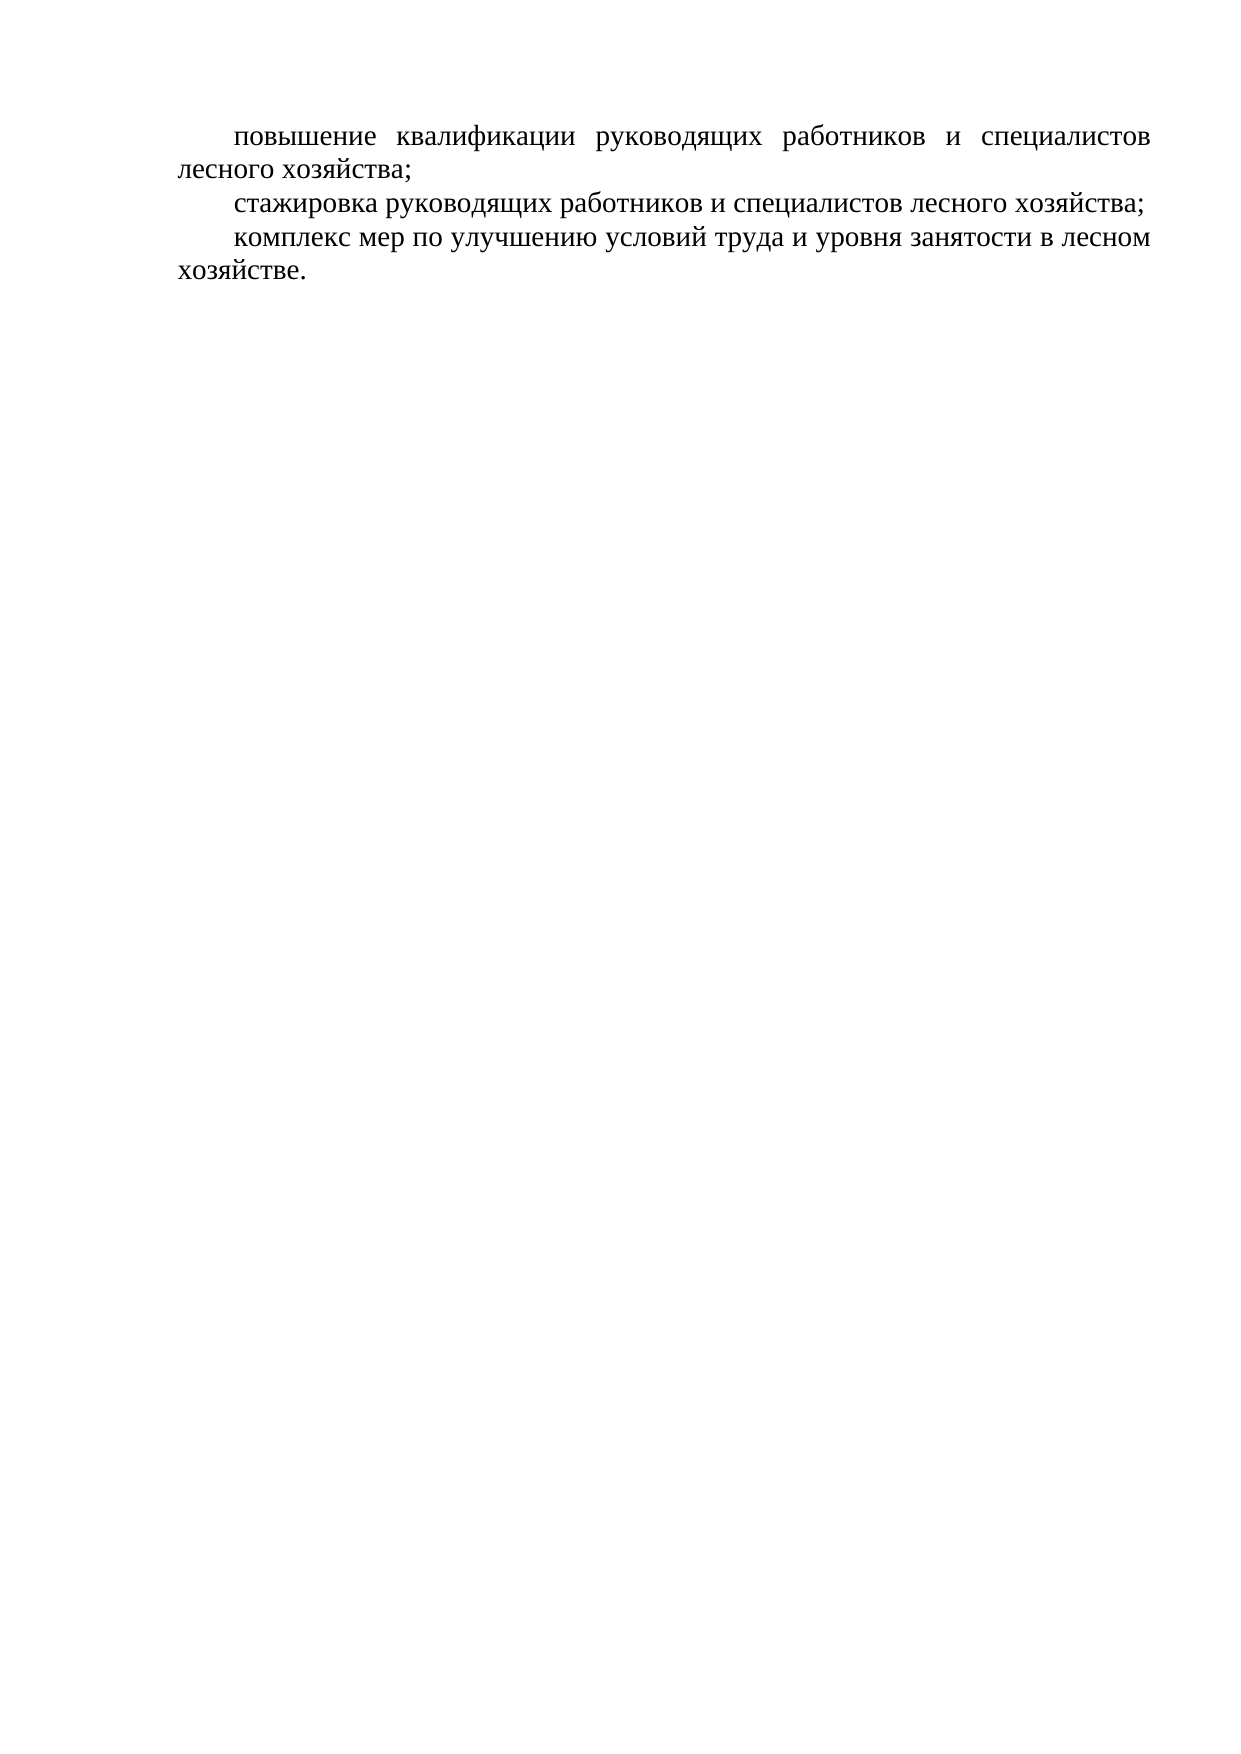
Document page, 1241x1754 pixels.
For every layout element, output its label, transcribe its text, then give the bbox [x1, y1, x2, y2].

text стажировка руководящих работников и специалистов лесного хозяйства; [177, 185, 1152, 219]
text повышение квалификации руководящих работников и специалистов лесного хозяйства; [177, 118, 1152, 185]
text комплекс мер по улучшению условий труда и уровня занятости в лесном хозяйстве. [177, 219, 1152, 286]
